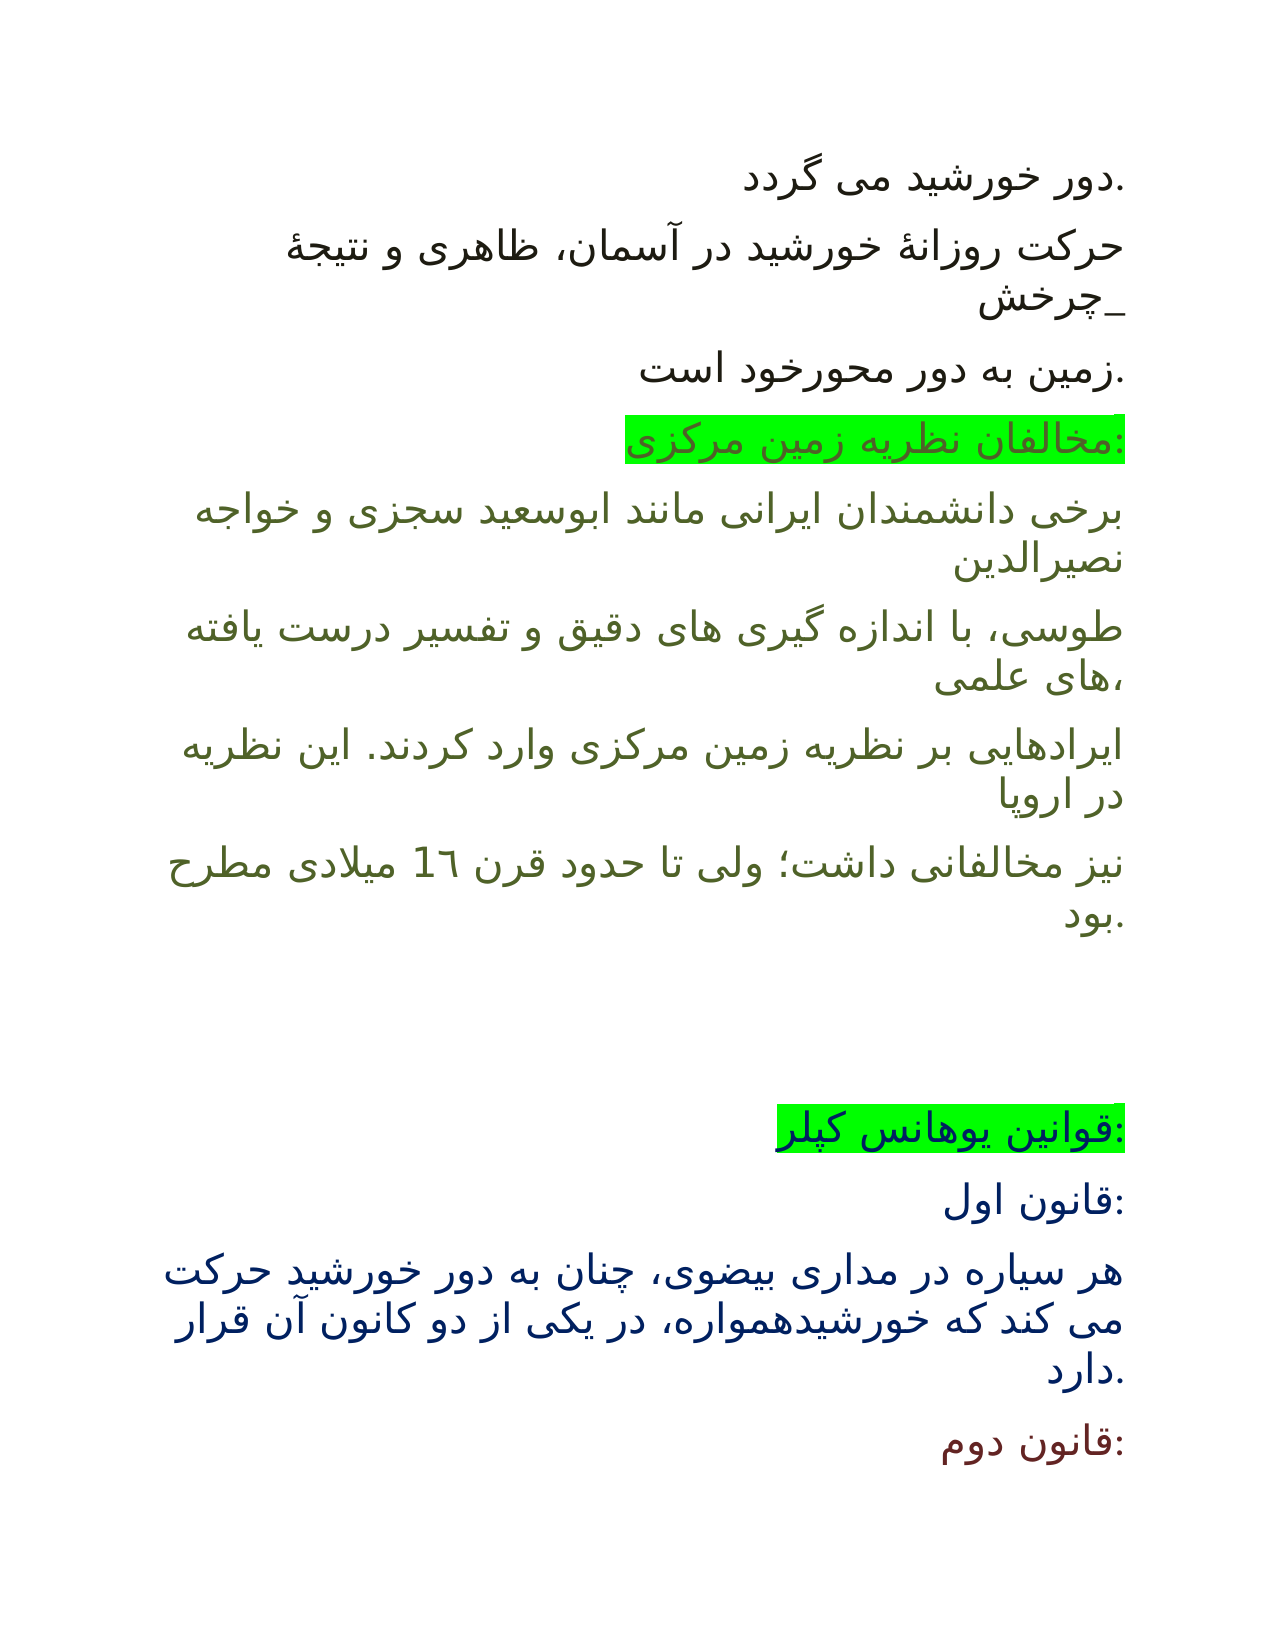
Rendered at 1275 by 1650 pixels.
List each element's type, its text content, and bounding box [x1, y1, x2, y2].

text دور خورشید می گردد. [150, 150, 1125, 201]
text هر سیاره در مداری بیضوی، چنان به دور خورشید حرکت می کند که خورشیدهمواره، در یکی از دو کانون آن قرار دارد. [150, 1246, 1125, 1394]
text برخی دانشمندان ایرانی مانند ابوسعید سجزی و خواجه نصیرالدین [150, 485, 1125, 582]
text قانون دوم: [150, 1414, 1125, 1465]
text طوسی، با اندازه گیری های دقیق و تفسیر درست یافته های علمی، [150, 603, 1125, 700]
text مخالفان نظریه زمین مرکزی: [150, 413, 1125, 464]
text زمین به دور محورخود است. [150, 342, 1125, 393]
text حرکت روزانۀ خورشید در آسمان، ظاهری و نتیجۀ چرخش_ [150, 222, 1125, 321]
text نیز مخالفانی داشت؛ ولی تا حدود قرن 1٦ میلادی مطرح بود. [150, 839, 1125, 938]
text قانون اول: [150, 1174, 1125, 1225]
text ایرادهایی بر نظریه زمین مرکزی وارد کردند. این نظریه در اروپا [150, 721, 1125, 818]
text قوانین یوهانس کپلر: [150, 1102, 1125, 1153]
